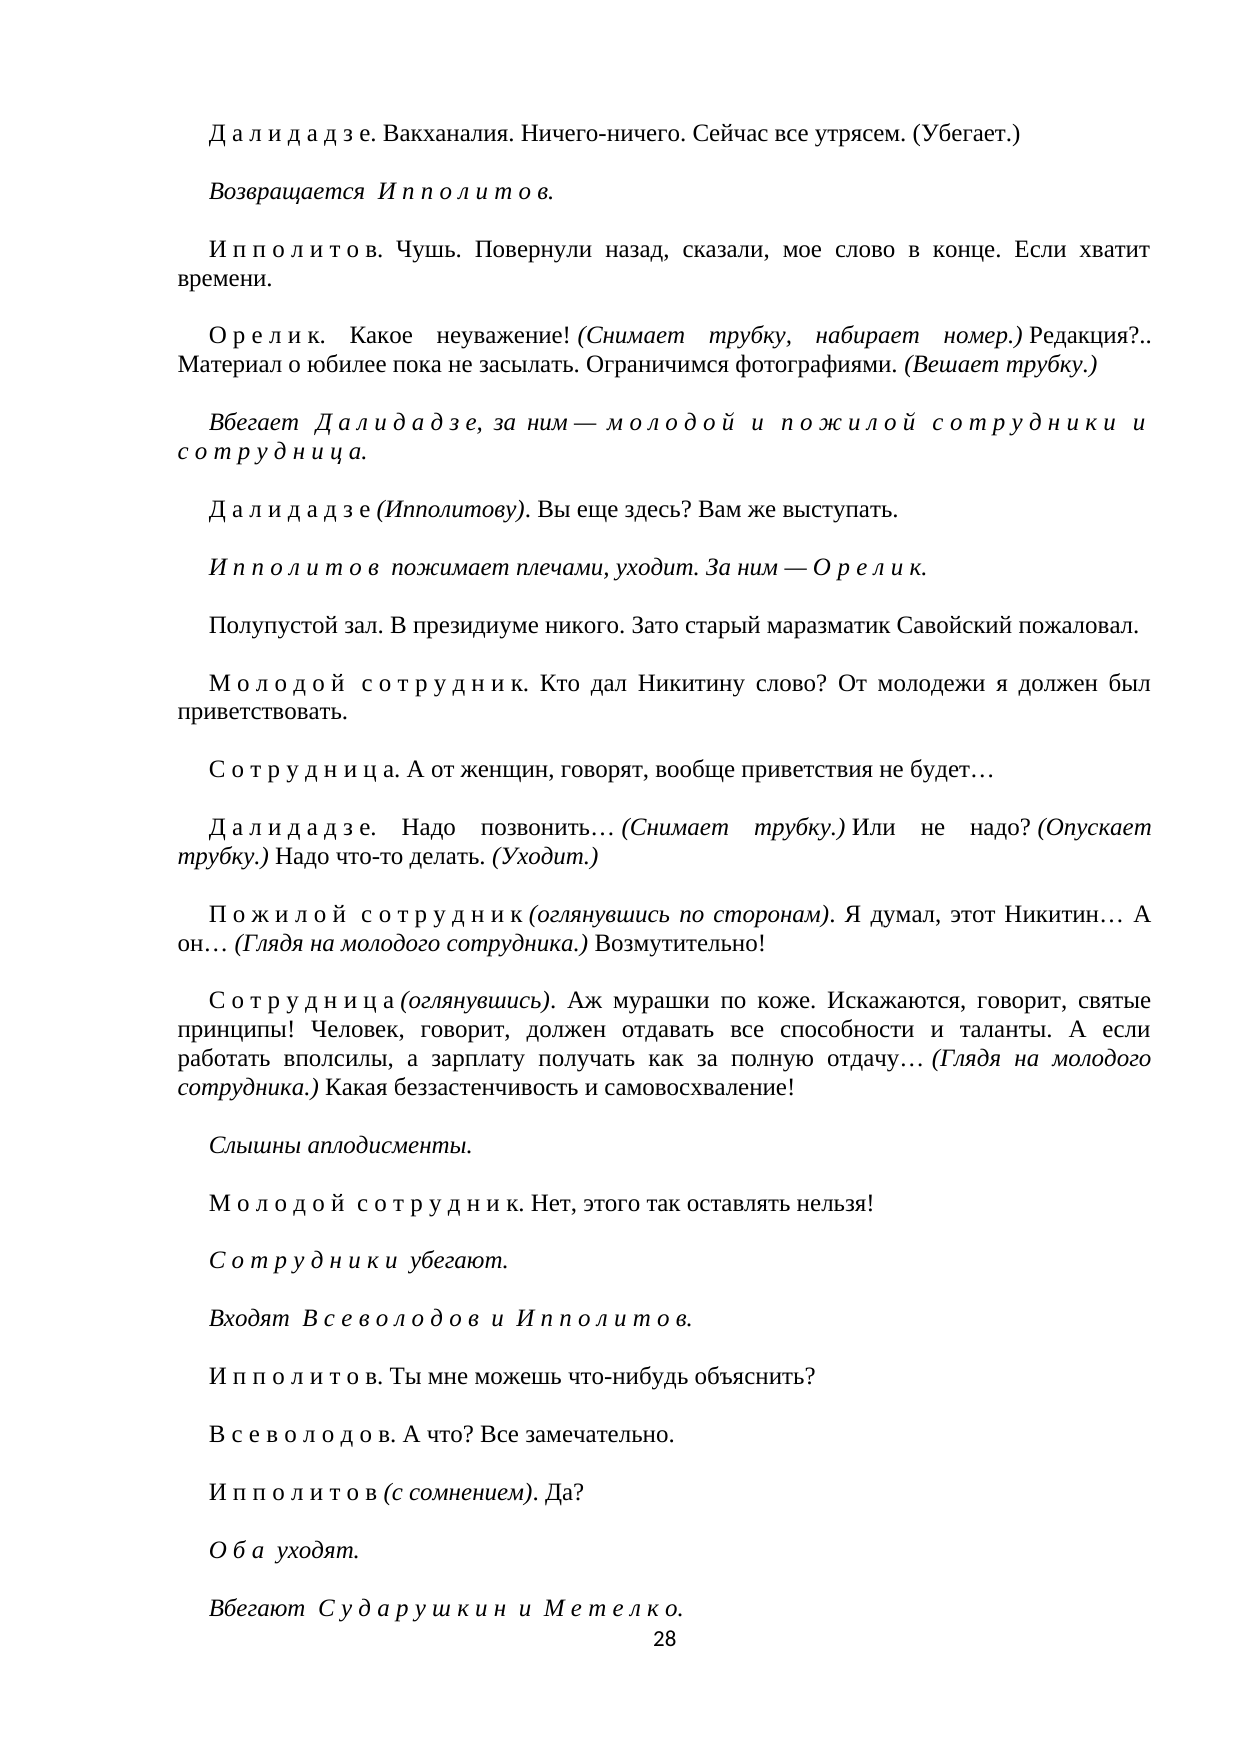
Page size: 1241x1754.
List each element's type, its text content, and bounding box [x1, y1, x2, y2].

text И п п о л и т о в пожимает плечами, уходит. За ним — О р е л и к. [177, 552, 1152, 581]
text Вбегает Д а л и д а д з е, за ним — м о л о д о й и п о ж и л о й с о т р у д н и к и и с о т р у д н и ц а. [177, 407, 1152, 465]
text Д а л и д а д з е. Надо позвонить… (Снимает трубку.) Или не надо? (Опускает трубку.) Надо что-то делать. (Уходит.) [177, 812, 1152, 870]
text Д а л и д а д з е. Вакханалия. Ничего-ничего. Сейчас все утрясем. (Убегает.) [177, 118, 1152, 147]
text Входят В с е в о л о д о в и И п п о л и т о в. [177, 1303, 1152, 1332]
text П о ж и л о й с о т р у д н и к (оглянувшись по сторонам). Я думал, этот Никитин… А он… (Глядя на молодого сотрудника.) Возмутительно! [177, 899, 1152, 956]
text С о т р у д н и к и убегают. [177, 1246, 1152, 1274]
text С о т р у д н и ц а (оглянувшись). Аж мурашки по коже. Искажаются, говорит, святые принципы! Человек, говорит, должен отдавать все способности и таланты. А если работать вполсилы, а зарплату получать как за полную отдачу… (Глядя на молодого сотрудника.) Какая беззастенчивость и самовосхваление! [177, 986, 1152, 1101]
text О б а уходят. [177, 1535, 1152, 1564]
text Вбегают С у д а р у ш к и н и М е т е л к о. [177, 1593, 1152, 1622]
text Д а л и д а д з е (Ипполитову). Вы еще здесь? Вам же выступать. [177, 494, 1152, 523]
text О р е л и к. Какое неуважение! (Снимает трубку, набирает номер.) Редакция?.. Материал о юбилее пока не засылать. Ограничимся фотографиями. (Вешает трубку.) [177, 321, 1152, 378]
text Возвращается И п п о л и т о в. [177, 176, 1152, 205]
text И п п о л и т о в. Чушь. Повернули назад, сказали, мое слово в конце. Если хватит времени. [177, 234, 1152, 291]
text Слышны аплодисменты. [177, 1130, 1152, 1158]
text В с е в о л о д о в. А что? Все замечательно. [177, 1419, 1152, 1448]
text С о т р у д н и ц а. А от женщин, говорят, вообще приветствия не будет… [177, 754, 1152, 783]
text И п п о л и т о в (с сомнением). Да? [177, 1477, 1152, 1506]
text Полупустой зал. В президиуме никого. Зато старый маразматик Савойский пожаловал. [177, 610, 1152, 638]
text М о л о д о й с о т р у д н и к. Кто дал Никитину слово? От молодежи я должен был приветствовать. [177, 668, 1152, 725]
text И п п о л и т о в. Ты мне можешь что-нибудь объяснить? [177, 1361, 1152, 1390]
text М о л о д о й с о т р у д н и к. Нет, этого так оставлять нельзя! [177, 1188, 1152, 1216]
